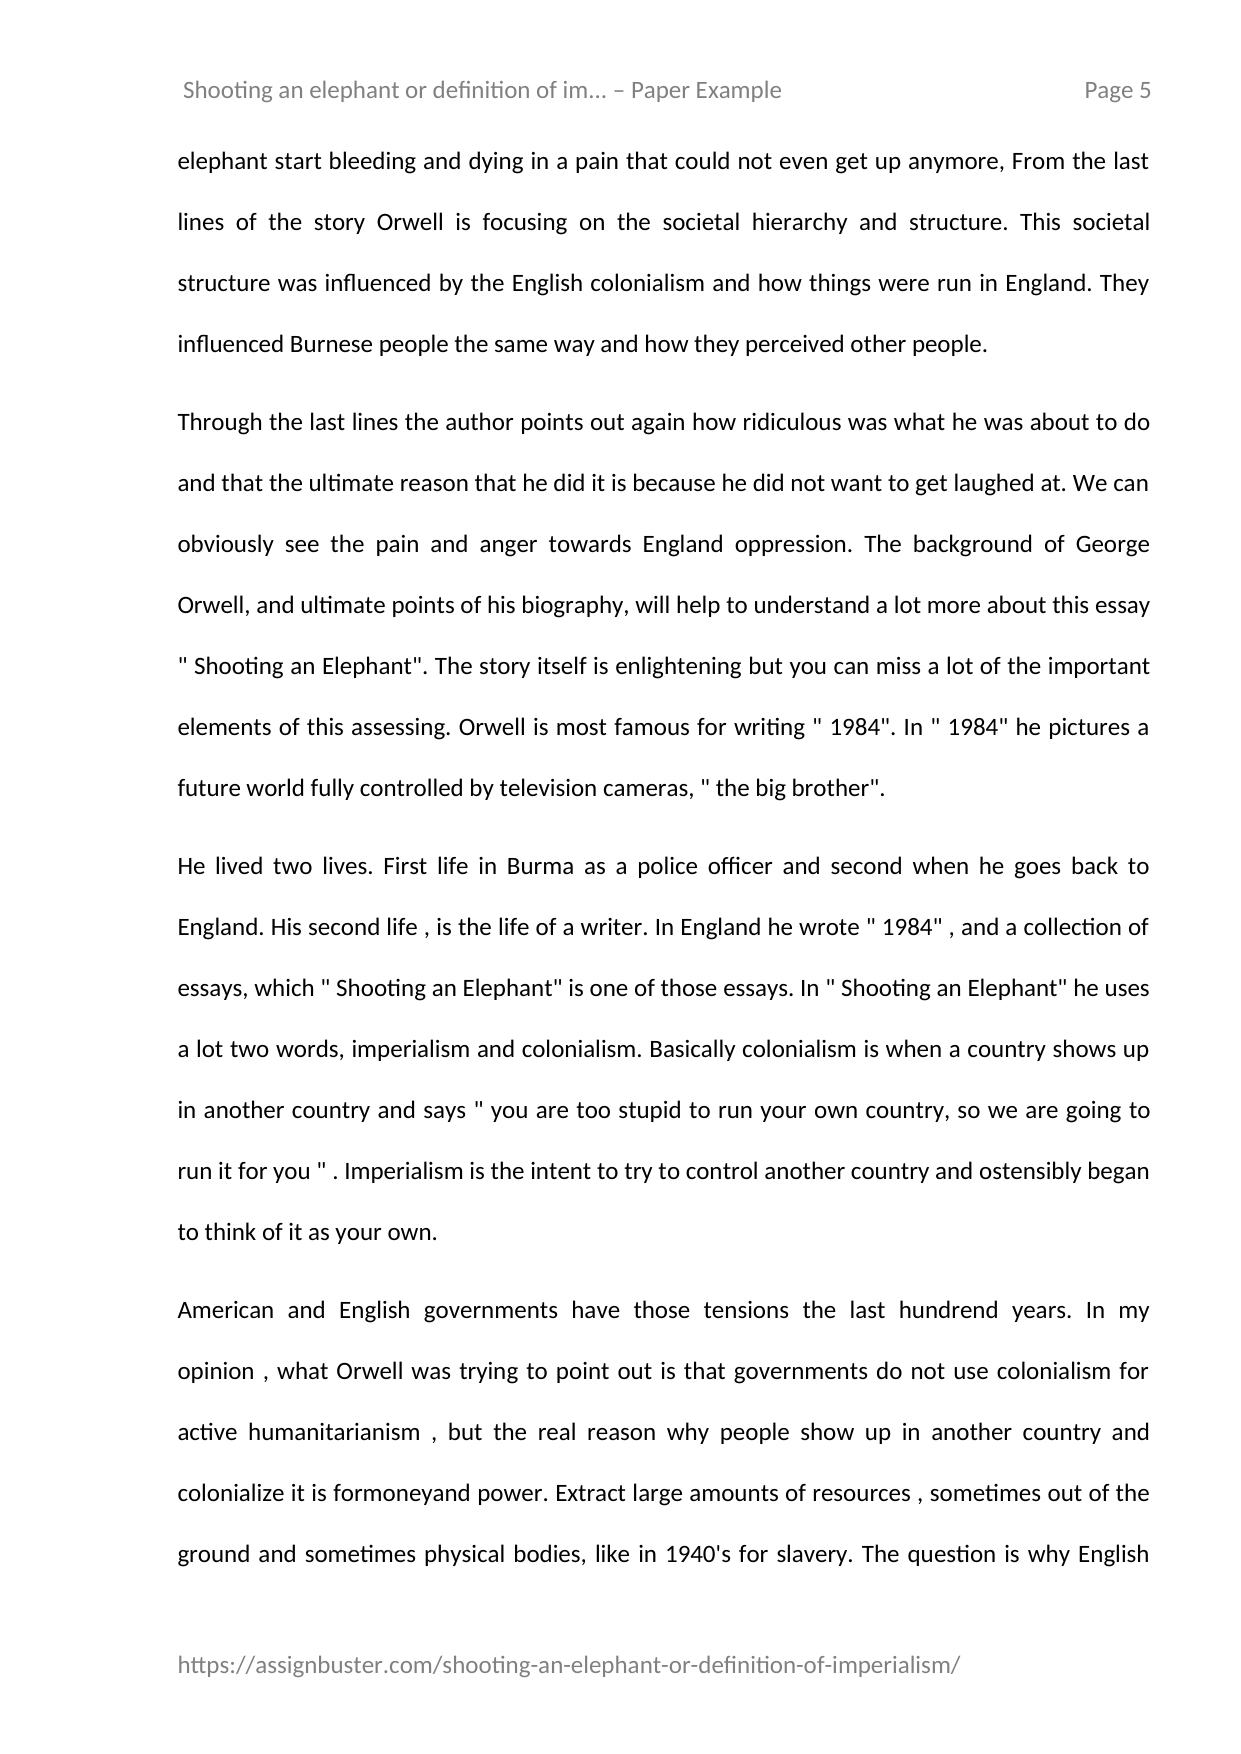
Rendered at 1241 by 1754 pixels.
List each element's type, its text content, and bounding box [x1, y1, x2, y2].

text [177, 145, 1152, 359]
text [177, 1294, 1152, 1568]
text Through the last lines the author points out again how ridiculous was what he was about to do and that the ultimate reason that he did it is because he did not want to get laughed at. We can obviously see the pain and anger towards England oppression. The background of George Orwell, and ultimate points of his biography, will help to understand a lot more about this essay " Shooting an Elephant". The story itself is enlightening but you can miss a lot of the important elements of this assessing. Orwell is most famous for writing " 1984". In " 1984" he pictures a future world fully controlled by television cameras, " the big brother". [177, 406, 1152, 803]
text He lived two lives. First life in Burma as a police officer and second when he goes back to England. His second life , is the life of a writer. In England he wrote " 1984" , and a collection of essays, which " Shooting an Elephant" is one of those essays. In " Shooting an Elephant" he uses a lot two words, imperialism and colonialism. Basically colonialism is when a country shows up in another country and says " you are too stupid to run your own country, so we are going to run it for you " . Imperialism is the intent to try to control another country and ostensibly began to think of it as your own. [177, 850, 1152, 1247]
